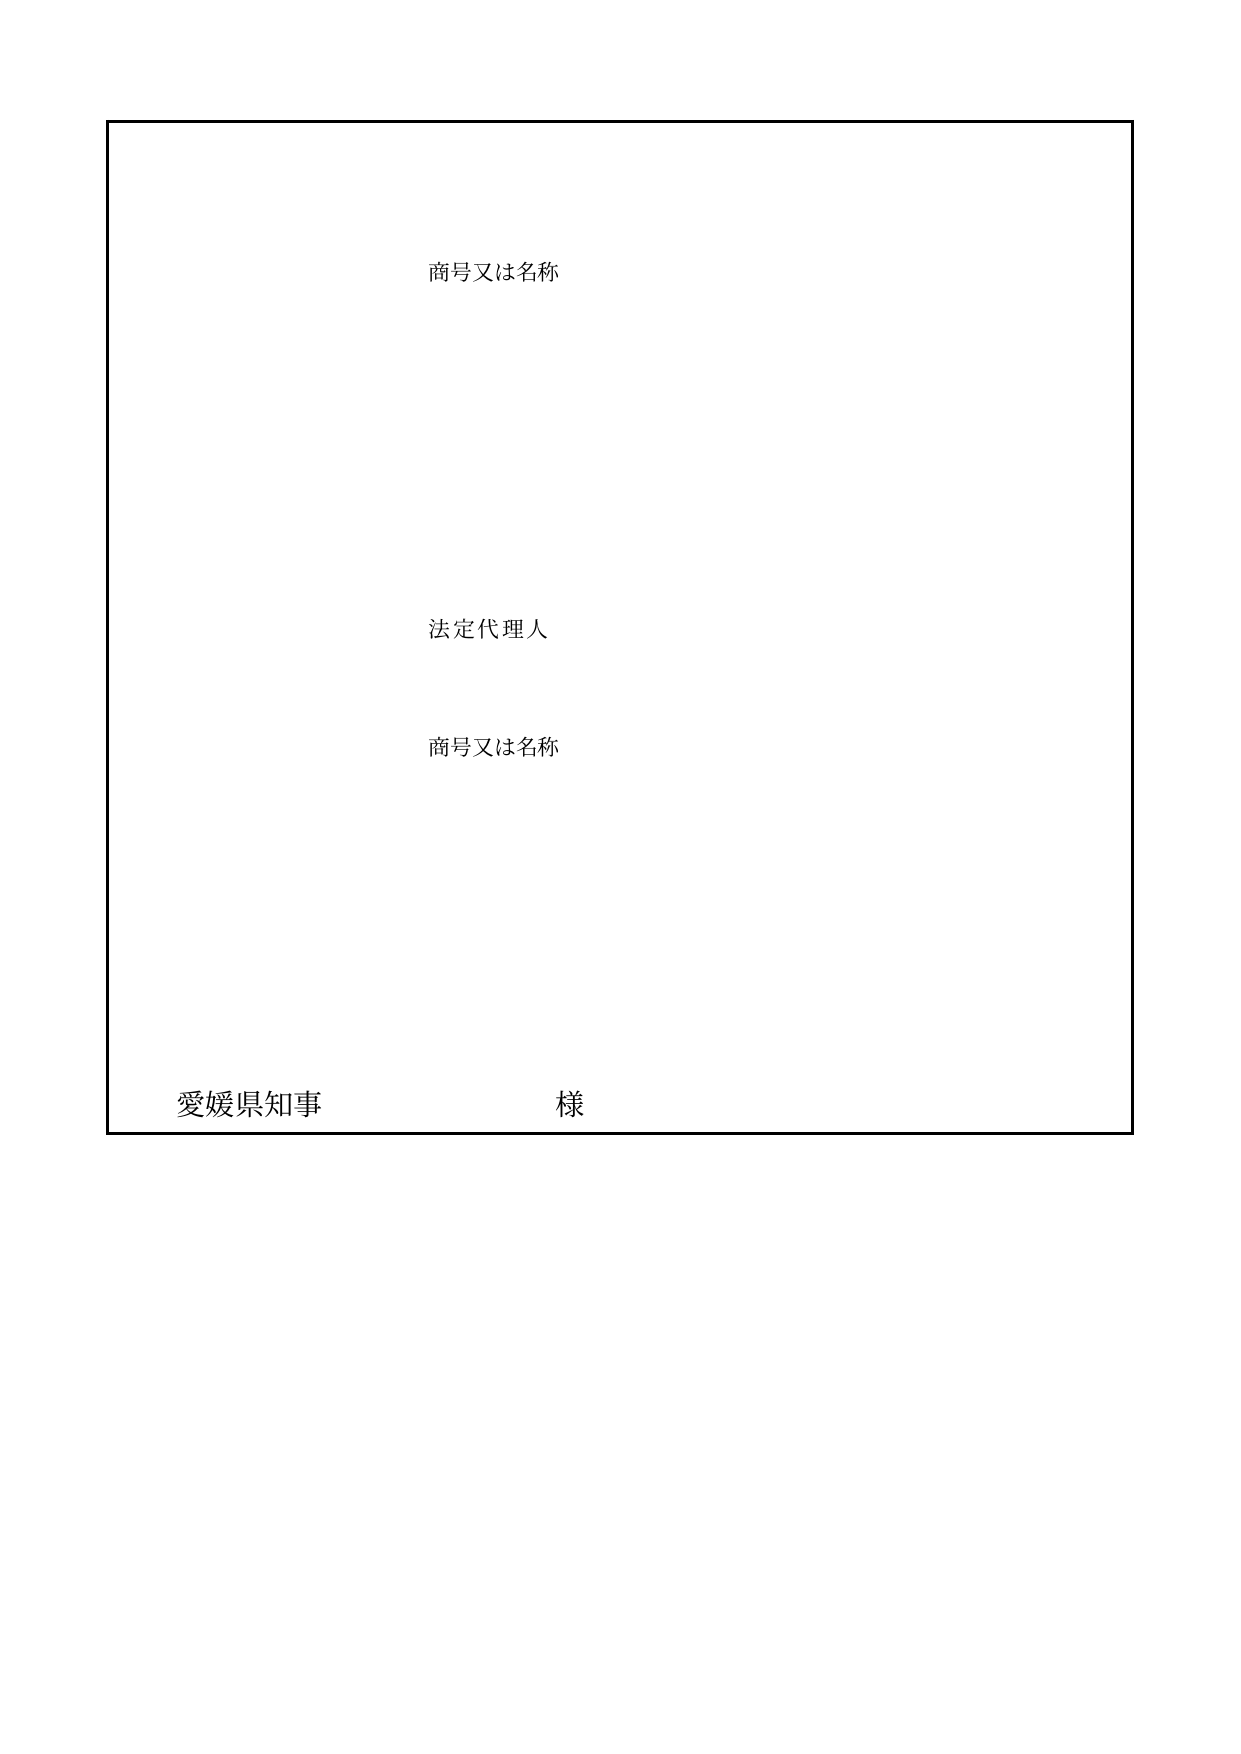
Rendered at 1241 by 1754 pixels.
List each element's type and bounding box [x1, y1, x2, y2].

table_header [109, 123, 1131, 1132]
